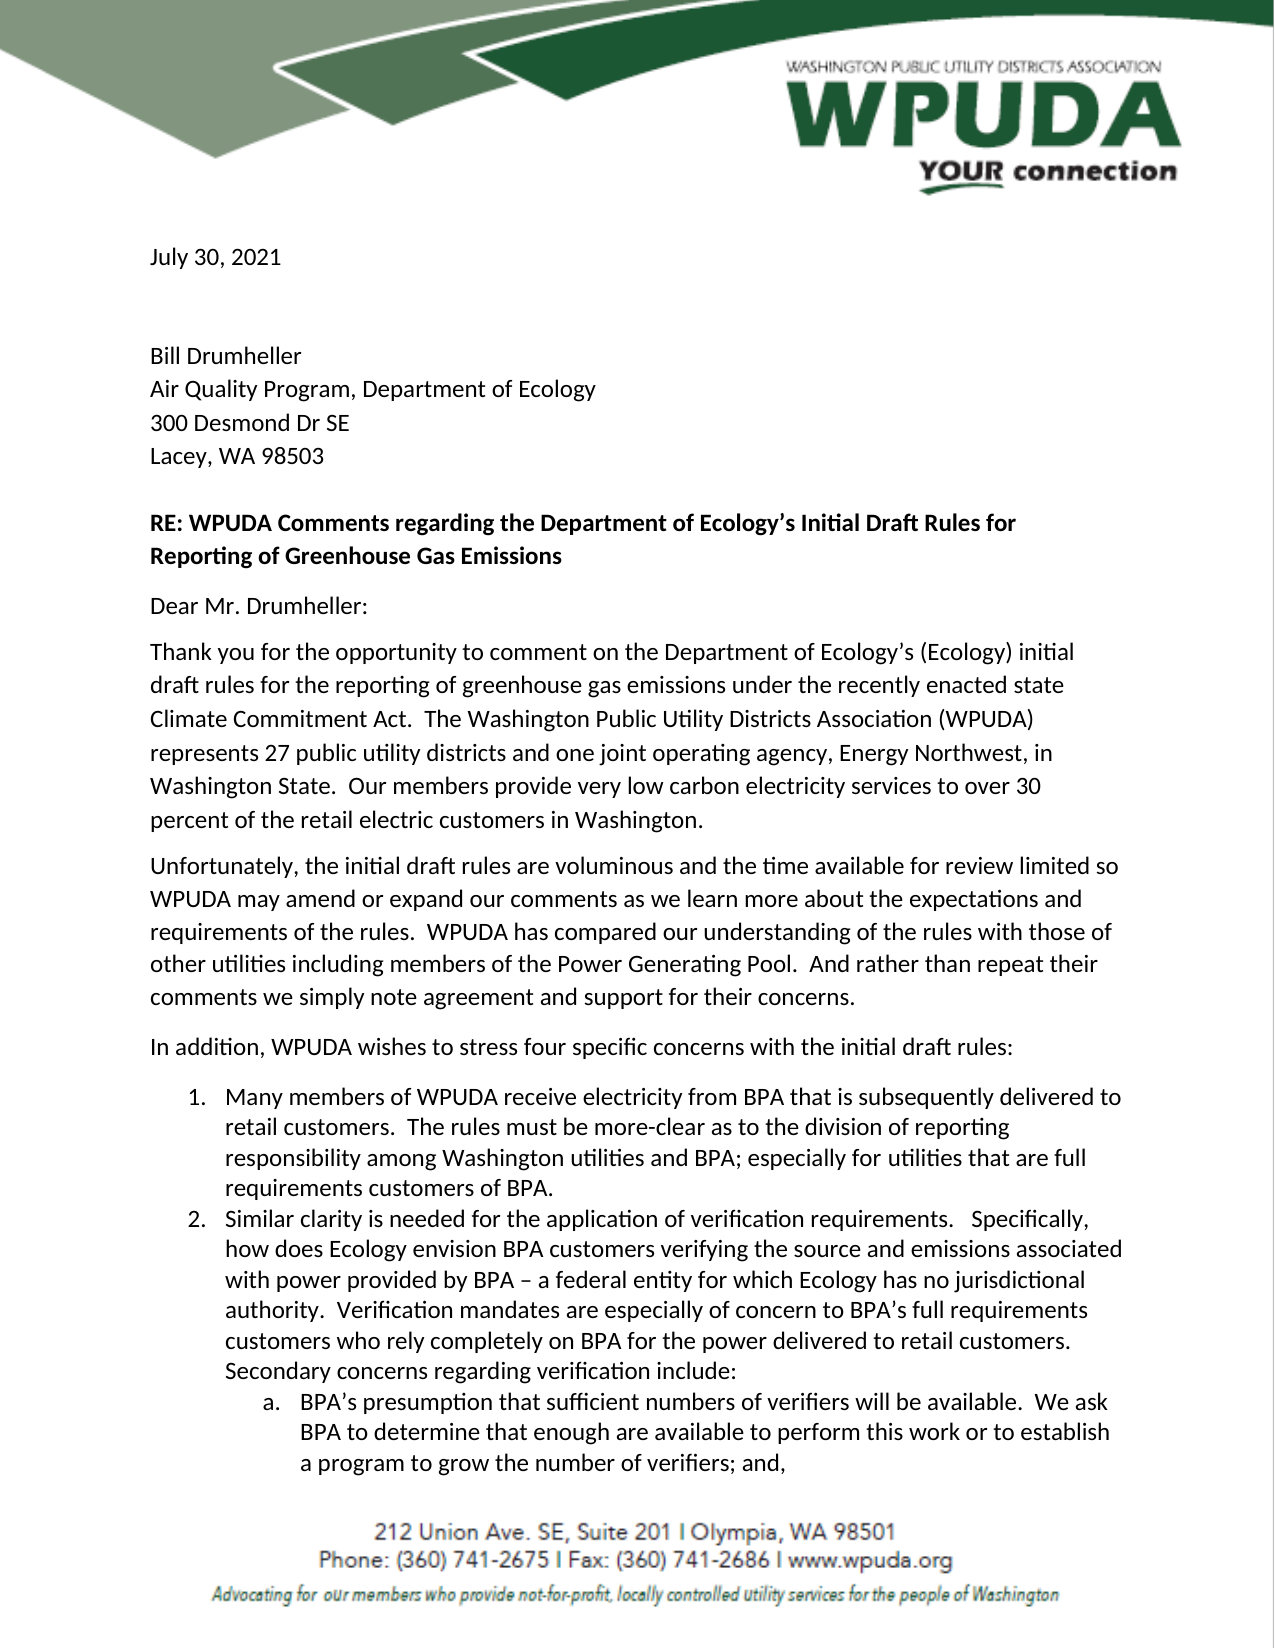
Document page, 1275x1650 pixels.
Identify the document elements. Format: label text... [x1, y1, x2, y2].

text 300 Desmond Dr SE [150, 407, 1125, 437]
text Air Quality Program, Department of Ecology [150, 373, 1125, 404]
text RE: WPUDA Comments regarding the Department of Ecology’s Initial Draft Rules for Reporting of Greenhouse Gas Emissions [150, 507, 1125, 571]
list BPA’s presumption that sufficient numbers of verifiers will be available. We ask BPA to determine that enough are available to perform this work or to establish a program to grow the number of verifiers; and, [262, 1386, 1125, 1477]
text Thank you for the opportunity to comment on the Department of Ecology’s (Ecology) initial draft rules for the reporting of greenhouse gas emissions under the recently enacted state Climate Commitment Act. The Washington Public Utility Districts Association (WPUDA) represents 27 public utility districts and one joint operating agency, Energy Northwest, in Washington State. Our members provide very low carbon electricity services to over 30 percent of the retail electric customers in Washington. [150, 636, 1125, 834]
text Bill Drumheller [150, 340, 1125, 370]
list Similar clarity is needed for the application of verification requirements. Specifically, how does Ecology envision BPA customers verifying the source and emissions associated with power provided by BPA – a federal entity for which Ecology has no jurisdictional authority. Verification mandates are especially of concern to BPA’s full requirements customers who rely completely on BPA for the power delivered to retail customers. Secondary concerns regarding verification include: [187, 1203, 1125, 1386]
text Lacey, WA 98503 [150, 440, 1125, 471]
text In addition, WPUDA wishes to stress four specific concerns with the initial draft rules: [150, 1031, 1125, 1062]
text Dear Mr. Drumheller: [150, 590, 1125, 621]
picture [0, 0, 1274, 1648]
text Unfortunately, the initial draft rules are voluminous and the time available for review limited so WPUDA may amend or expand our comments as we learn more about the expectations and requirements of the rules. WPUDA has compared our understanding of the rules with those of other utilities including members of the Power Generating Pool. And rather than repeat their comments we simply note agreement and support for their concerns. [150, 850, 1125, 1012]
list Many members of WPUDA receive electricity from BPA that is subsequently delivered to retail customers. The rules must be more-clear as to the division of reporting responsibility among Washington utilities and BPA; especially for utilities that are full requirements customers of BPA. [187, 1081, 1125, 1203]
text July 30, 2021 [150, 241, 1125, 271]
